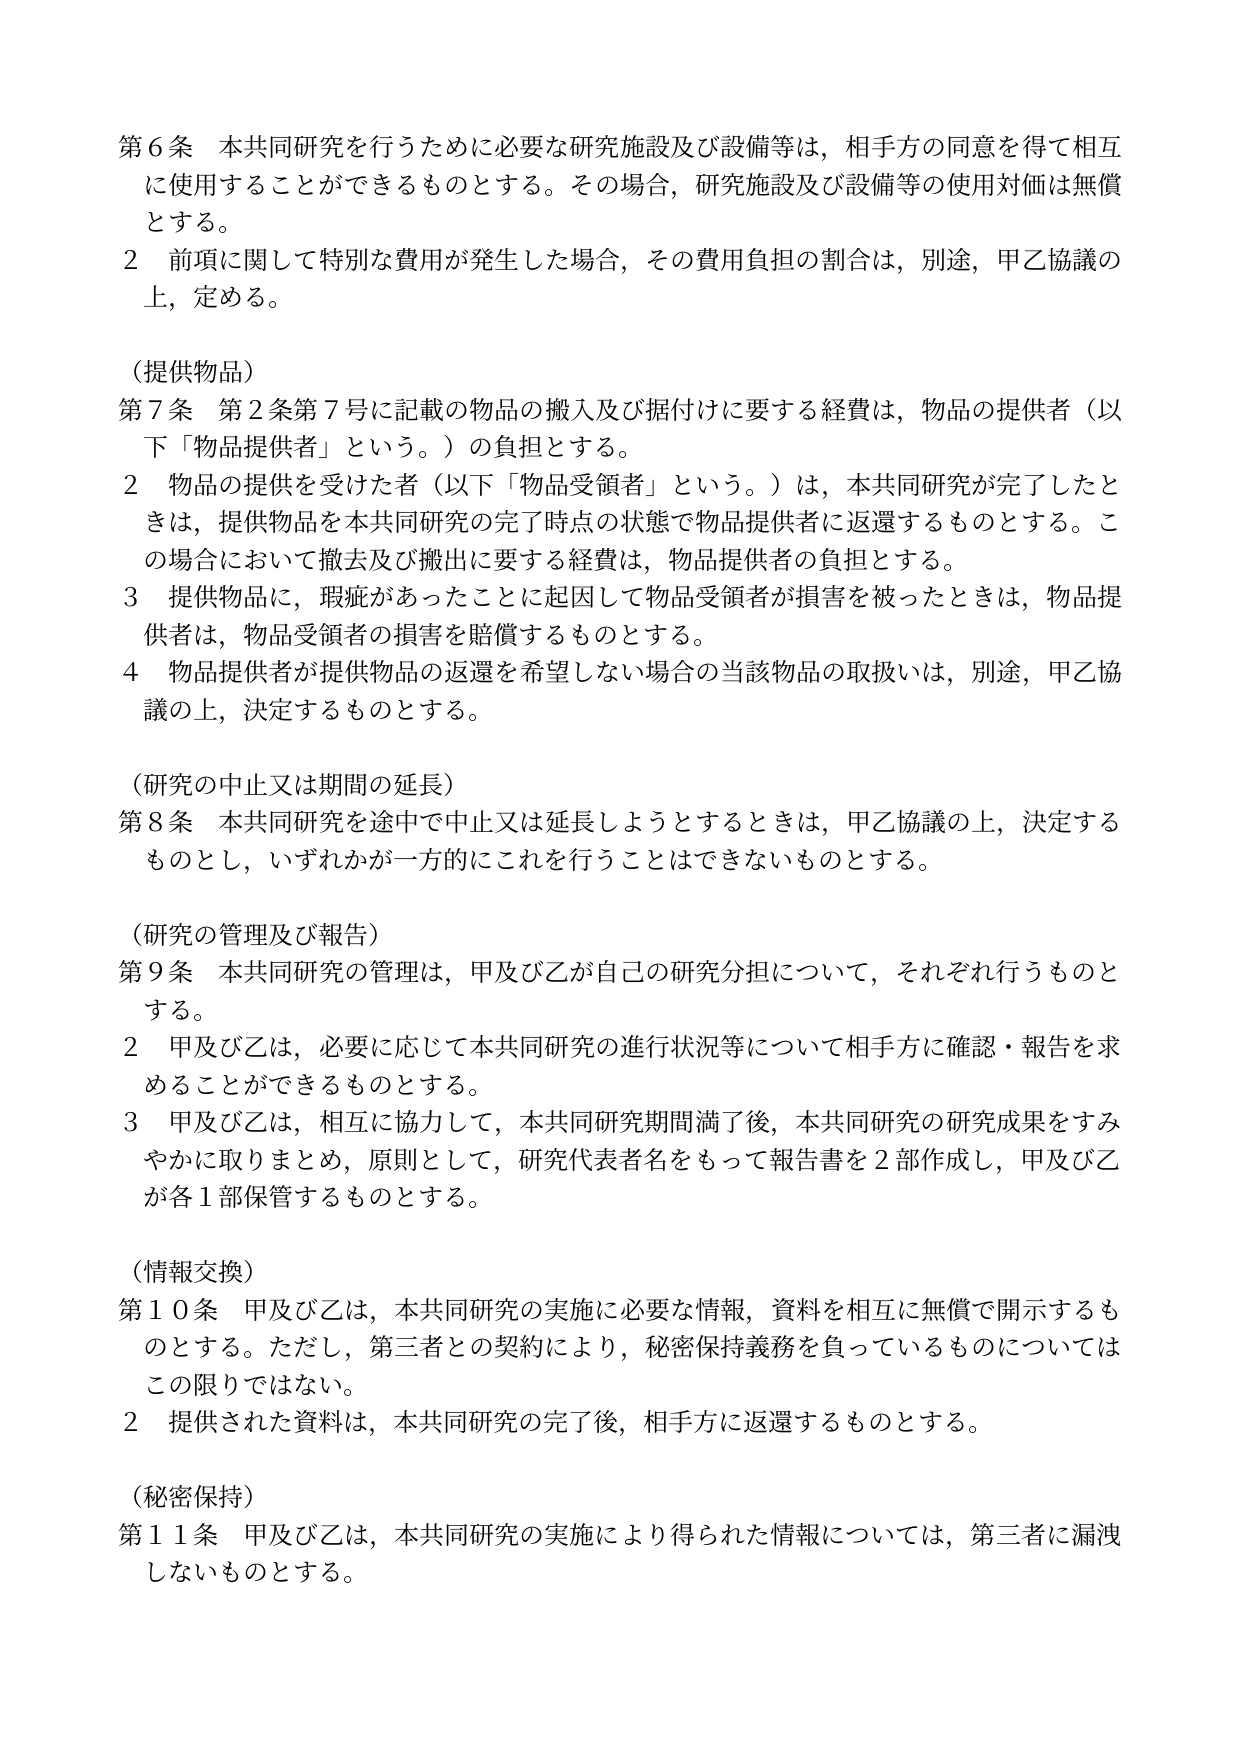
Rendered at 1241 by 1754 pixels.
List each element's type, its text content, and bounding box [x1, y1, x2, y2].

text 第１１条 甲及び乙は，本共同研究の実施により得られた情報については，第三者に漏洩しないものとする。 [118, 1514, 1122, 1589]
text ３ 提供物品に，瑕疵があったことに起因して物品受領者が損害を被ったときは，物品提供者は，物品受領者の損害を賠償するものとする。 [118, 577, 1122, 652]
text （研究の管理及び報告） [118, 914, 1122, 952]
text 第７条 第２条第７号に記載の物品の搬入及び据付けに要する経費は，物品の提供者（以下「物品提供者」という。）の負担とする。 [118, 389, 1122, 464]
text 第８条 本共同研究を途中で中止又は延長しようとするときは，甲乙協議の上，決定するものとし，いずれかが一方的にこれを行うことはできないものとする。 [118, 802, 1122, 877]
text ２ 物品の提供を受けた者（以下「物品受領者」という。）は，本共同研究が完了したときは，提供物品を本共同研究の完了時点の状態で物品提供者に返還するものとする。この場合において撤去及び搬出に要する経費は，物品提供者の負担とする。 [118, 464, 1122, 577]
text 第６条 本共同研究を行うために必要な研究施設及び設備等は，相手方の同意を得て相互に使用することができるものとする。その場合，研究施設及び設備等の使用対価は無償とする。 [118, 127, 1122, 239]
text ４ 物品提供者が提供物品の返還を希望しない場合の当該物品の取扱いは，別途，甲乙協議の上，決定するものとする。 [118, 652, 1122, 727]
text （秘密保持） [118, 1477, 1122, 1514]
text ３ 甲及び乙は，相互に協力して，本共同研究期間満了後，本共同研究の研究成果をすみやかに取りまとめ，原則として，研究代表者名をもって報告書を２部作成し，甲及び乙が各１部保管するものとする。 [118, 1102, 1122, 1214]
text ２ 前項に関して特別な費用が発生した場合，その費用負担の割合は，別途，甲乙協議の上，定める。 [118, 239, 1122, 314]
text 第９条 本共同研究の管理は，甲及び乙が自己の研究分担について，それぞれ行うものとする。 [118, 952, 1122, 1027]
text ２ 甲及び乙は，必要に応じて本共同研究の進行状況等について相手方に確認・報告を求めることができるものとする。 [118, 1027, 1122, 1102]
text （情報交換） [118, 1252, 1122, 1289]
text （研究の中止又は期間の延長） [118, 764, 1122, 802]
text （提供物品） [118, 352, 1122, 389]
text 第１０条 甲及び乙は，本共同研究の実施に必要な情報，資料を相互に無償で開示するものとする。ただし，第三者との契約により，秘密保持義務を負っているものについてはこの限りではない。 [118, 1289, 1122, 1402]
text ２ 提供された資料は，本共同研究の完了後，相手方に返還するものとする。 [118, 1402, 1122, 1439]
